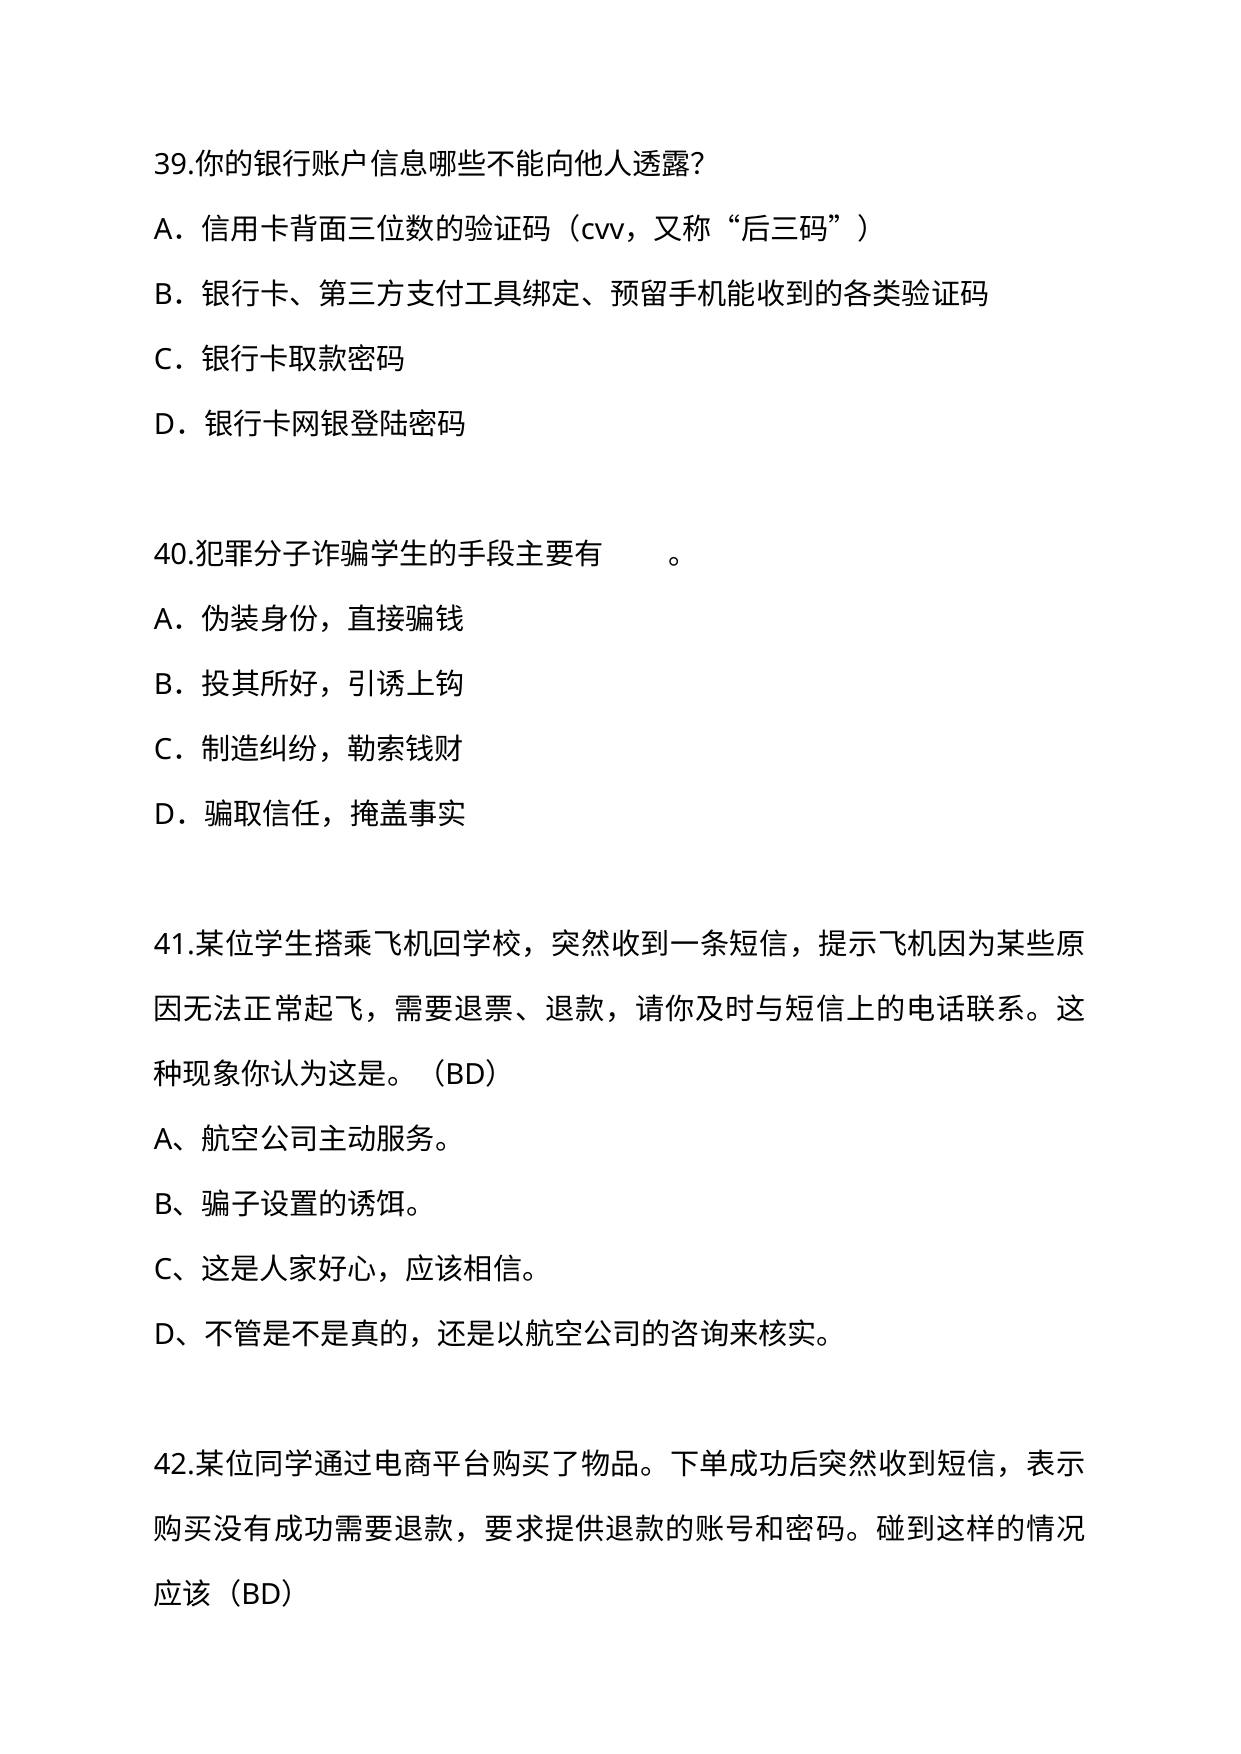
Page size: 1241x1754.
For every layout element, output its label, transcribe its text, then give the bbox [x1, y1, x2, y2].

text D．骗取信任，掩盖事实 [153, 779, 1087, 844]
text A．信用卡背面三位数的验证码（cvv，又称“后三码”） [153, 194, 1087, 259]
text C．制造纠纷，勒索钱财 [153, 714, 1087, 779]
text C、这是人家好心，应该相信。 [153, 1234, 1087, 1299]
text C．银行卡取款密码 [153, 324, 1087, 389]
text B．银行卡、第三方支付工具绑定、预留手机能收到的各类验证码 [153, 259, 1087, 324]
text B、骗子设置的诱饵。 [153, 1169, 1087, 1234]
text A、航空公司主动服务。 [153, 1104, 1087, 1169]
text 40.犯罪分子诈骗学生的手段主要有 。 [153, 519, 1087, 584]
text D．银行卡网银登陆密码 [153, 389, 1087, 454]
text 39.你的银行账户信息哪些不能向他人透露？ [153, 129, 1087, 194]
text B．投其所好，引诱上钩 [153, 649, 1087, 714]
text 42.某位同学通过电商平台购买了物品。下单成功后突然收到短信，表示购买没有成功需要退款，要求提供退款的账号和密码。碰到这样的情况应该（BD） [153, 1429, 1087, 1624]
text 41.某位学生搭乘飞机回学校，突然收到一条短信，提示飞机因为某些原因无法正常起飞，需要退票、退款，请你及时与短信上的电话联系。这种现象你认为这是。（BD） [153, 909, 1087, 1104]
text D、不管是不是真的，还是以航空公司的咨询来核实。 [153, 1299, 1087, 1364]
text A．伪装身份，直接骗钱 [153, 584, 1087, 649]
